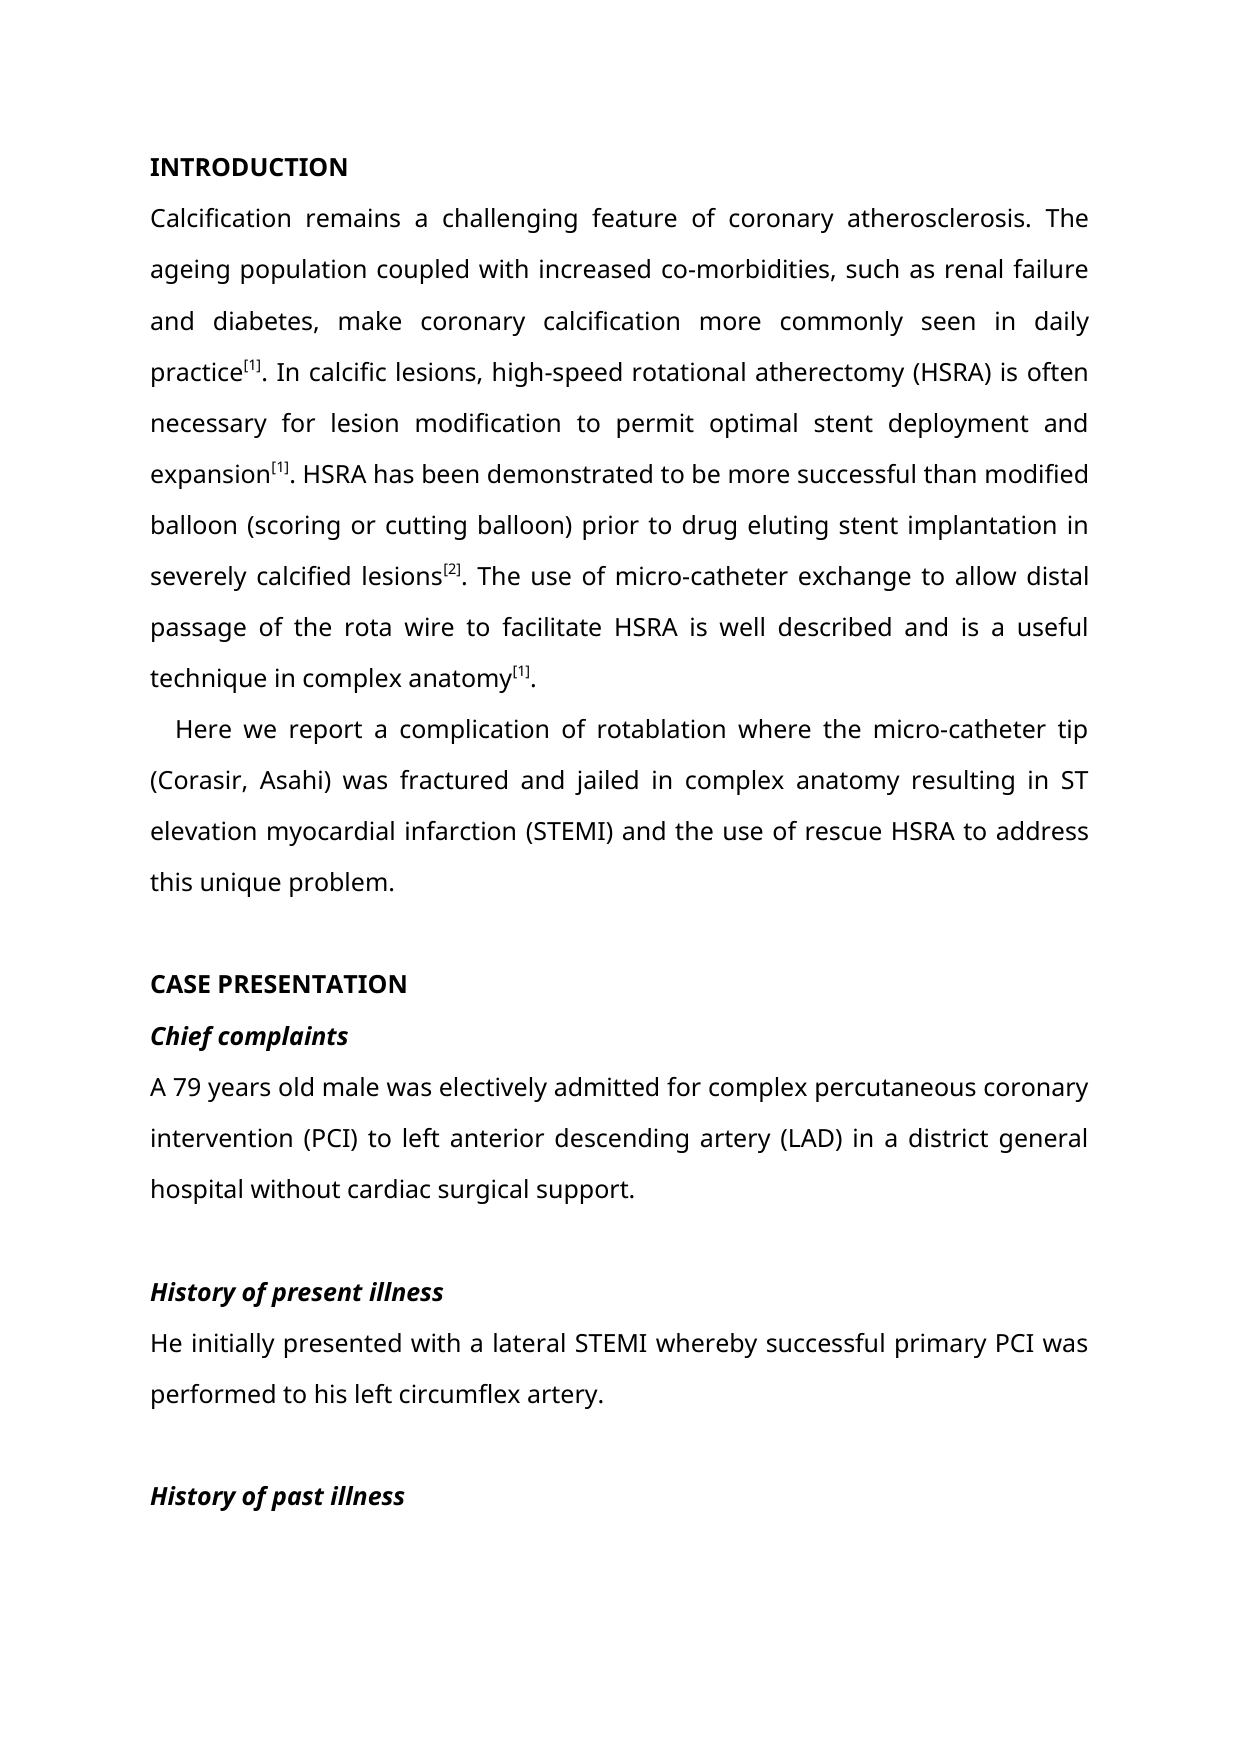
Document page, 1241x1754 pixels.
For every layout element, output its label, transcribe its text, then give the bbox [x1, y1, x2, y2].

text A 79 years old male was electively admitted for complex percutaneous coronary intervention (PCI) to left anterior descending artery (LAD) in a district general hospital without cardiac surgical support. [150, 1070, 1090, 1206]
text Here we report a complication of rotablation where the micro-catheter tip (Corasir, Asahi) was fractured and jailed in complex anatomy resulting in ST elevation myocardial infarction (STEMI) and the use of rescue HSRA to address this unique problem. [150, 711, 1090, 899]
text Chief complaints [150, 1019, 1090, 1053]
text History of present illness [150, 1274, 1090, 1308]
text History of past illness [150, 1478, 1090, 1512]
text He initially presented with a lateral STEMI whereby successful primary PCI was performed to his left circumflex artery. [150, 1325, 1090, 1410]
text INTRODUCTION [150, 150, 1090, 184]
text Calcification remains a challenging feature of coronary atherosclerosis. The ageing population coupled with increased co-morbidities, such as renal failure and diabetes, make coronary calcification more commonly seen in daily practice[1]. In calcific lesions, high-speed rotational atherectomy (HSRA) is often necessary for lesion modification to permit optimal stent deployment and expansion[1]. HSRA has been demonstrated to be more successful than modified balloon (scoring or cutting balloon) prior to drug eluting stent implantation in severely calcified lesions[2]. The use of micro-catheter exchange to allow distal passage of the rota wire to facilitate HSRA is well described and is a useful technique in complex anatomy[1]. [150, 201, 1090, 694]
text CASE PRESENTATION [150, 967, 1090, 1001]
